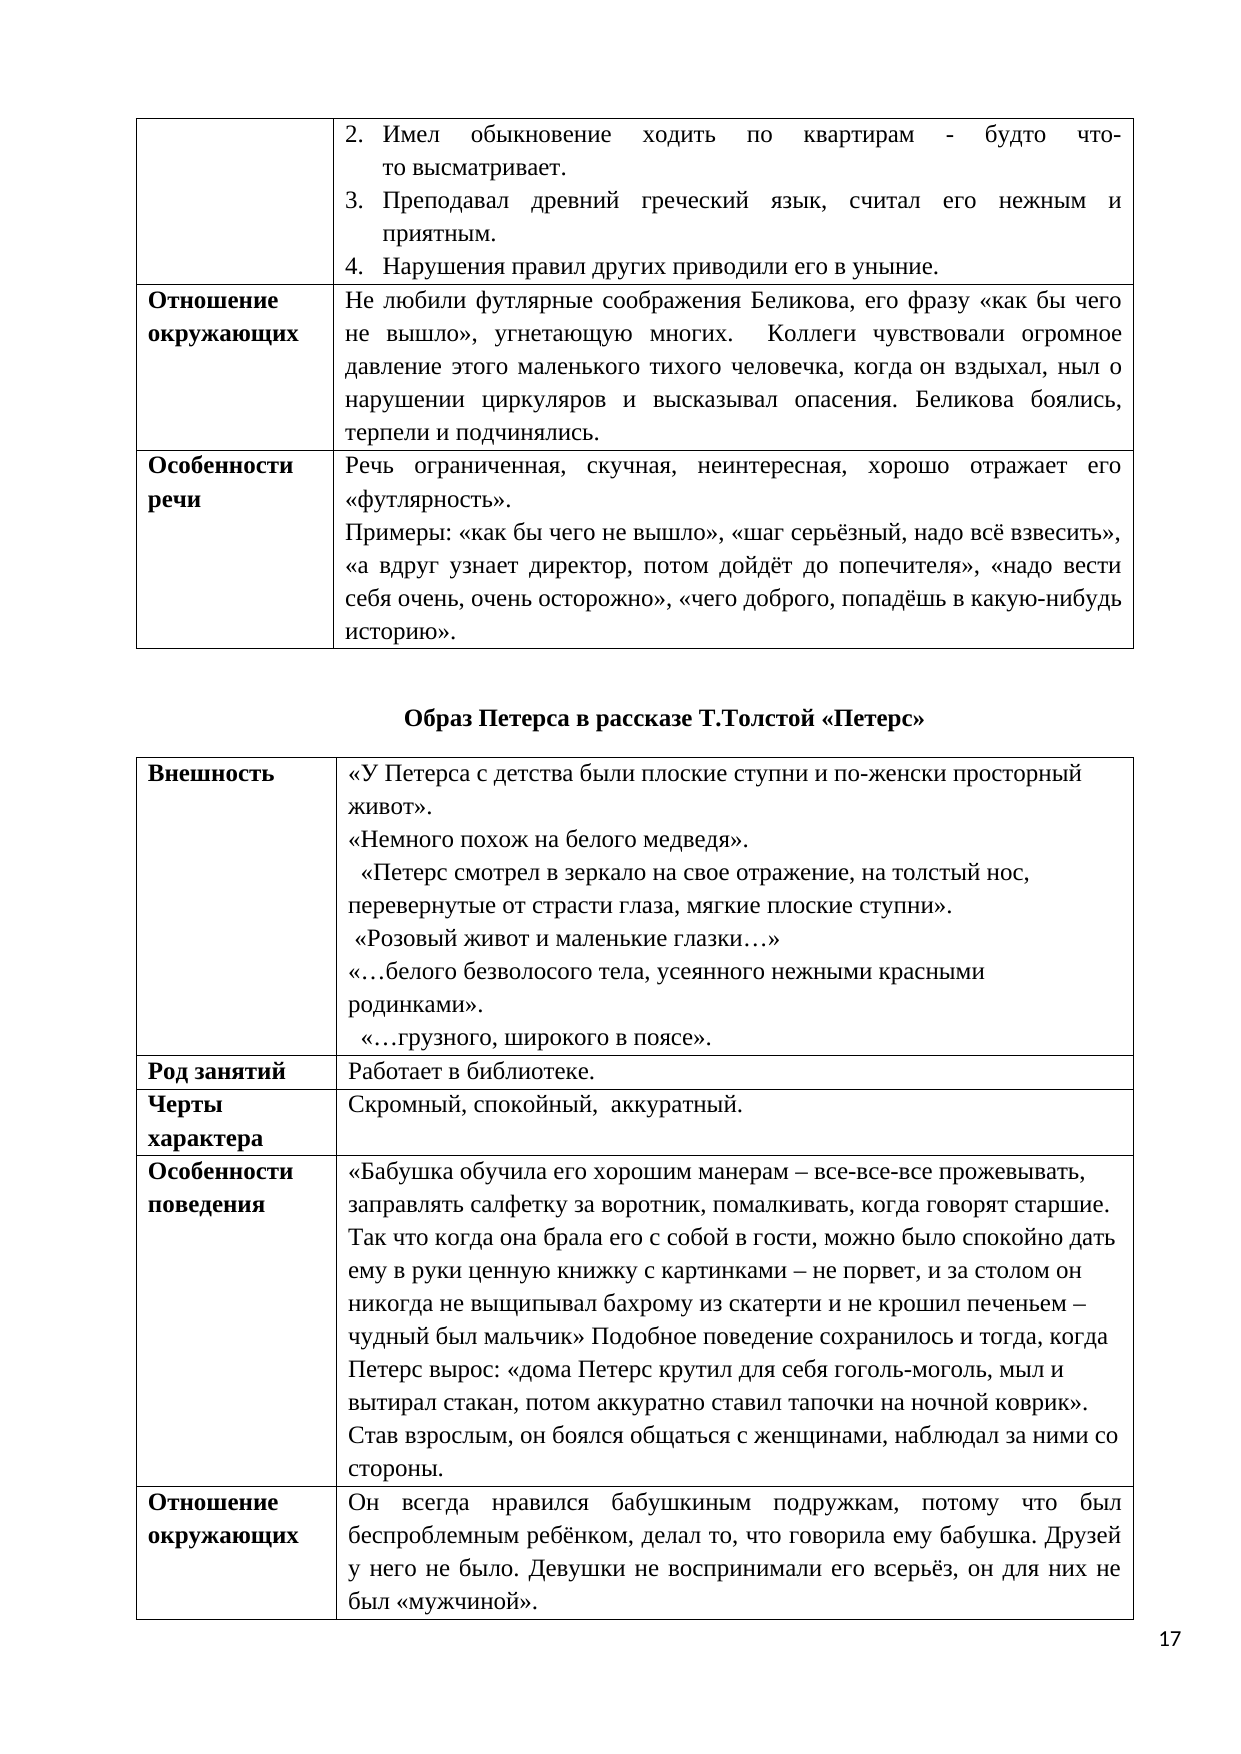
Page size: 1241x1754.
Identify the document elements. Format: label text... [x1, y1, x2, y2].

table_cell Род занятий [137, 1056, 336, 1088]
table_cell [137, 119, 333, 284]
table_cell Речь ограниченная, скучная, неинтересная, хорошо отражает его «футлярность». Примеры: «как бы чего не вышло», «шаг серьёзный, надо всё взвесить», «а вдруг узнает директор, потом дойдёт до попечителя», «надо вести себя очень, очень осторожно», «чего доброго, попадёшь в какую-нибудь историю». [334, 451, 1133, 648]
table_cell Отношение окружающих [137, 285, 333, 449]
table_cell Черты характера [137, 1090, 336, 1155]
table_header «У Петерса с детства были плоские ступни и по-женски просторный живот». «Немного похож на белого медведя». «Петерс смотрел в зеркало на свое отражение, на толстый нос, перевернутые от страсти глаза, мягкие плоские ступни». «Розовый живот и маленькие глазки…» «…белого безволосого тела, усеянного нежными красными родинками». «…грузного, широкого в поясе». [337, 758, 1133, 1055]
table_cell «Бабушка обучила его хорошим манерам – все-все-все прожевывать, заправлять салфетку за воротник, помалкивать, когда говорят старшие. Так что когда она брала его с собой в гости, можно было спокойно дать ему в руки ценную книжку с картинками – не порвет, и за столом он никогда не выщипывал бахрому из скатерти и не крошил печеньем – чудный был мальчик» Подобное поведение сохранилось и тогда, когда Петерс вырос: «дома Петерс крутил для себя гоголь-моголь, мыл и вытирал стакан, потом аккуратно ставил тапочки на ночной коврик». Став взрослым, он боялся общаться с женщинами, наблюдал за ними со стороны. [337, 1156, 1133, 1486]
table_header Внешность [137, 758, 336, 1055]
table_cell Отношение окружающих [137, 1487, 336, 1619]
table_cell Работает в библиотеке. [337, 1056, 1133, 1088]
table_cell Особенности речи [137, 451, 333, 648]
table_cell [334, 119, 1133, 284]
table_cell Особенности поведения [137, 1156, 336, 1486]
table_cell Не любили футлярные соображения Беликова, его фразу «как бы чего не вышло», угнетающую многих. Коллеги чувствовали огромное давление этого маленького тихого человечка, когда он вздыхал, ныл о нарушении циркуляров и высказывал опасения. Беликова боялись, терпели и подчинялись. [334, 285, 1133, 449]
text Образ Петерса в рассказе Т.Толстой «Петерс» [148, 703, 1181, 732]
table_cell Он всегда нравился бабушкиным подружкам, потому что был беспроблемным ребёнком, делал то, что говорила ему бабушка. Друзей у него не было. Девушки не воспринимали его всерьёз, он для них не был «мужчиной». [337, 1487, 1133, 1619]
table_cell Скромный, спокойный, аккуратный. [337, 1090, 1133, 1155]
